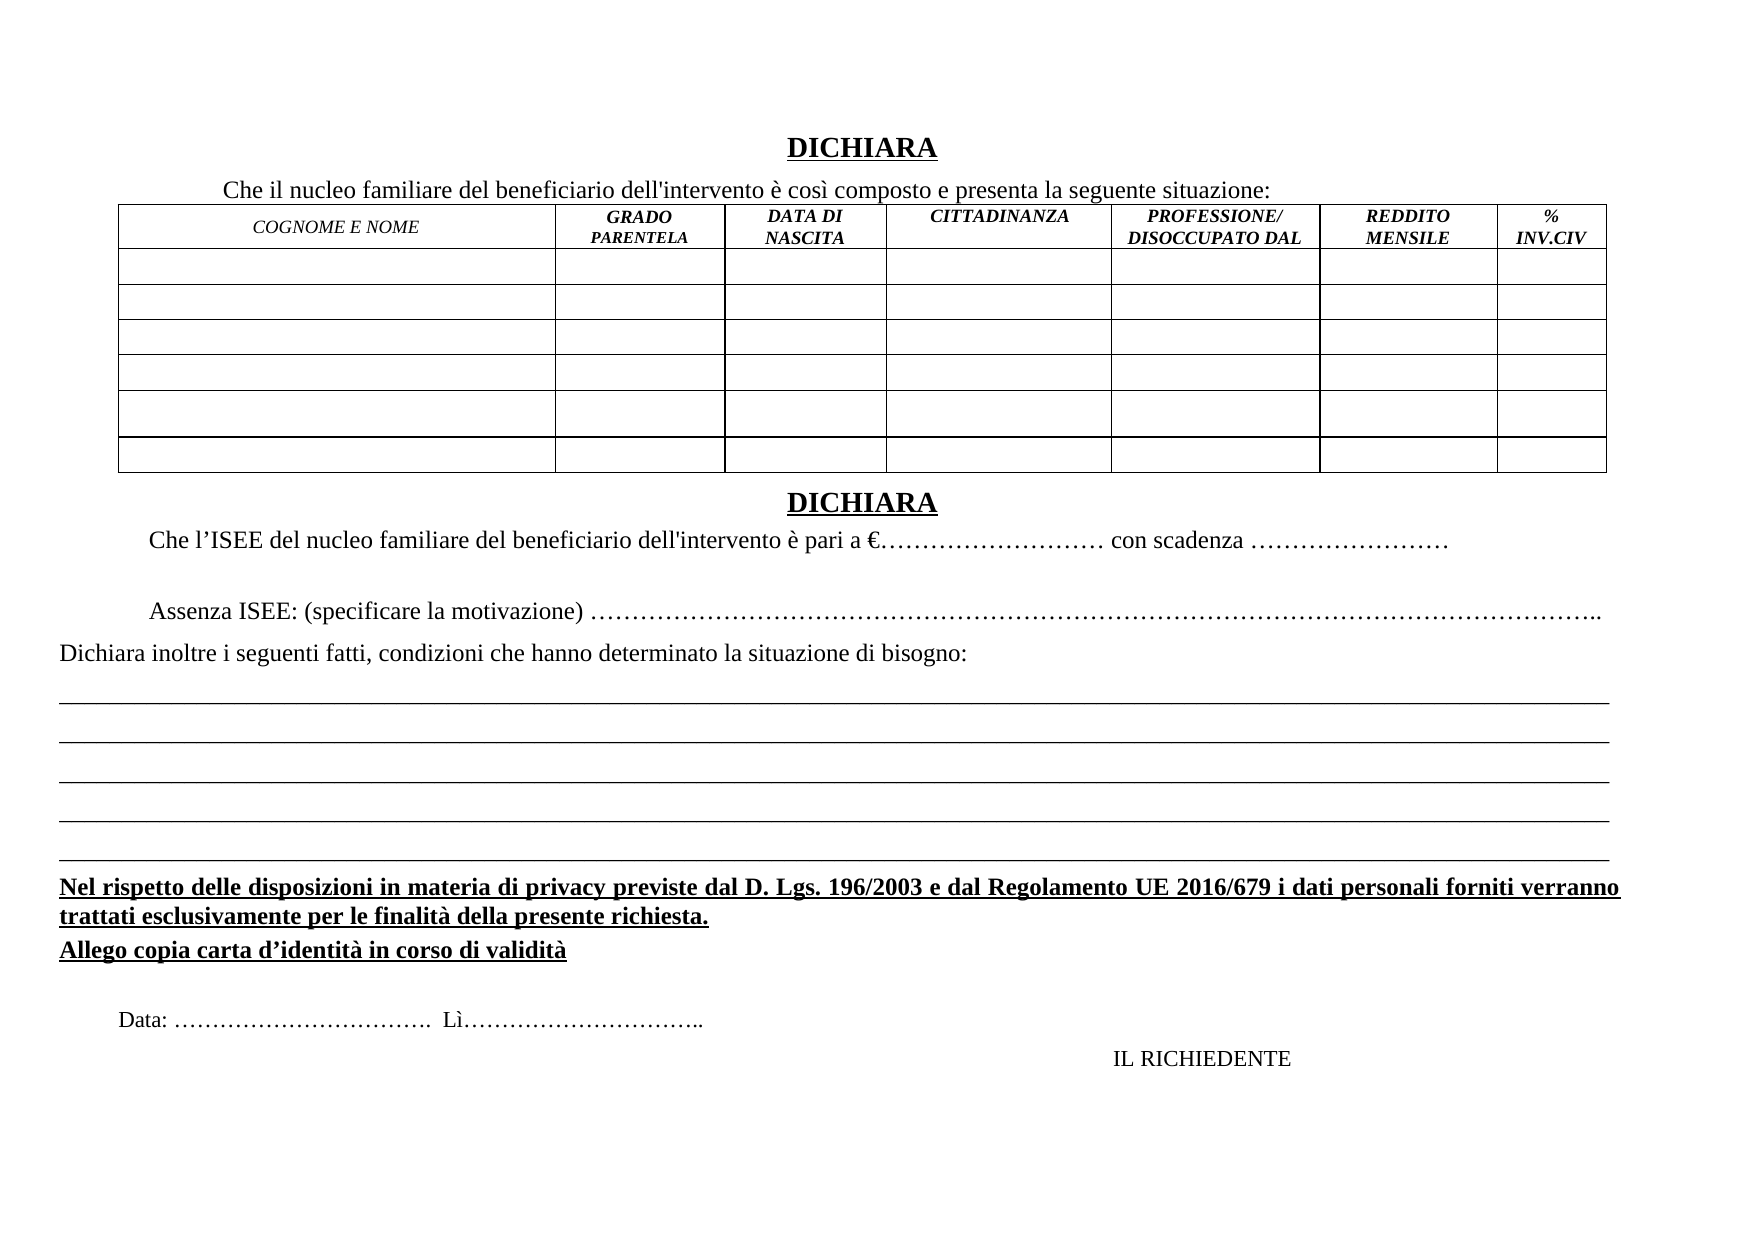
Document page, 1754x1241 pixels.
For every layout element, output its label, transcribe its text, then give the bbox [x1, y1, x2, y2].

table_cell [1321, 355, 1497, 390]
text Allego copia carta d’identità in corso di validità [59, 935, 1621, 964]
text Assenza ISEE: (specificare la motivazione) ………………………………………………………………………………………………………….. [149, 596, 1606, 624]
table_cell [556, 320, 724, 354]
table_cell [1498, 355, 1606, 390]
table_cell [556, 249, 724, 283]
table_cell [1321, 285, 1497, 319]
text Nel rispetto delle disposizioni in materia di privacy previste dal D. Lgs. 196/2003 e dal Regolamento UE 2016/679 i dati personali forniti verranno trattati esclusivamente per le finalità della presente richiesta. [59, 899, 1621, 930]
table_cell [887, 285, 1111, 319]
table_cell [119, 320, 555, 354]
table_cell [556, 355, 724, 390]
table_cell [1112, 391, 1319, 436]
table_cell [726, 285, 886, 319]
table_cell [887, 320, 1111, 354]
table_cell [726, 355, 886, 390]
text Che il nucleo familiare del beneficiario dell'intervento è così composto e presenta la seguente situazione: [223, 175, 1606, 204]
table_cell [556, 438, 724, 472]
table_cell [1498, 249, 1606, 283]
table_cell [1112, 438, 1319, 472]
table_cell [1498, 285, 1606, 319]
table_cell [1112, 355, 1319, 390]
table_cell [556, 391, 724, 436]
text Che l’ISEE del nucleo familiare del beneficiario dell'intervento è pari a €……………………… con scadenza …………………… [149, 525, 1606, 554]
table_header COGNOME E NOME [119, 205, 555, 248]
table_cell [887, 391, 1111, 436]
text DICHIARA [118, 131, 1606, 164]
table_cell [119, 355, 555, 390]
table_header CITTADINANZA [887, 205, 1111, 248]
table_cell [1498, 391, 1606, 436]
table_cell [887, 249, 1111, 283]
table_cell [119, 438, 555, 472]
table_cell [1321, 438, 1497, 472]
table_cell [1498, 438, 1606, 472]
text Dichiara inoltre i seguenti fatti, condizioni che hanno determinato la situazione di bisogno: ____________________________________________________________________________________________________________________________________________________________________________________________________________________________________________________________________________________________________________________________________________________________________________________________________________________________________________________________________________________________________________________________________________________________________________________________________________________________________________ [59, 630, 1621, 867]
table_cell [1112, 320, 1319, 354]
table_cell [1321, 320, 1497, 354]
table_cell [1321, 391, 1497, 436]
table_header REDDITO MENSILE [1321, 205, 1497, 248]
text IL RICHIEDENTE [118, 1045, 1621, 1071]
table_cell [119, 249, 555, 283]
table_cell [119, 285, 555, 319]
table_header GRADO PARENTELA [556, 205, 724, 248]
table_cell [556, 285, 724, 319]
table_cell [726, 391, 886, 436]
text Data: ……………………………. Lì………………………….. [118, 1006, 1621, 1032]
table_cell [887, 355, 1111, 390]
table_cell [726, 249, 886, 283]
table_cell [887, 438, 1111, 472]
table_cell [119, 391, 555, 436]
table_header % INV.CIV [1498, 205, 1606, 248]
table_cell [1112, 285, 1319, 319]
text Nel rispetto delle disposizioni in materia di privacy previste dal D. Lgs. 196/2003 e dal Regolamento UE 2016/679 i dati personali forniti verranno trattati esclusivamente per le finalità della presente richiesta. [59, 872, 1621, 897]
table_cell [726, 320, 886, 354]
table_cell [1112, 249, 1319, 283]
table_header PROFESSIONE/ DISOCCUPATO DAL [1112, 205, 1319, 248]
table_header DATA DI NASCITA [726, 205, 886, 248]
table_cell [726, 438, 886, 472]
table_cell [1498, 320, 1606, 354]
table_cell [1321, 249, 1497, 283]
text DICHIARA [118, 485, 1606, 519]
